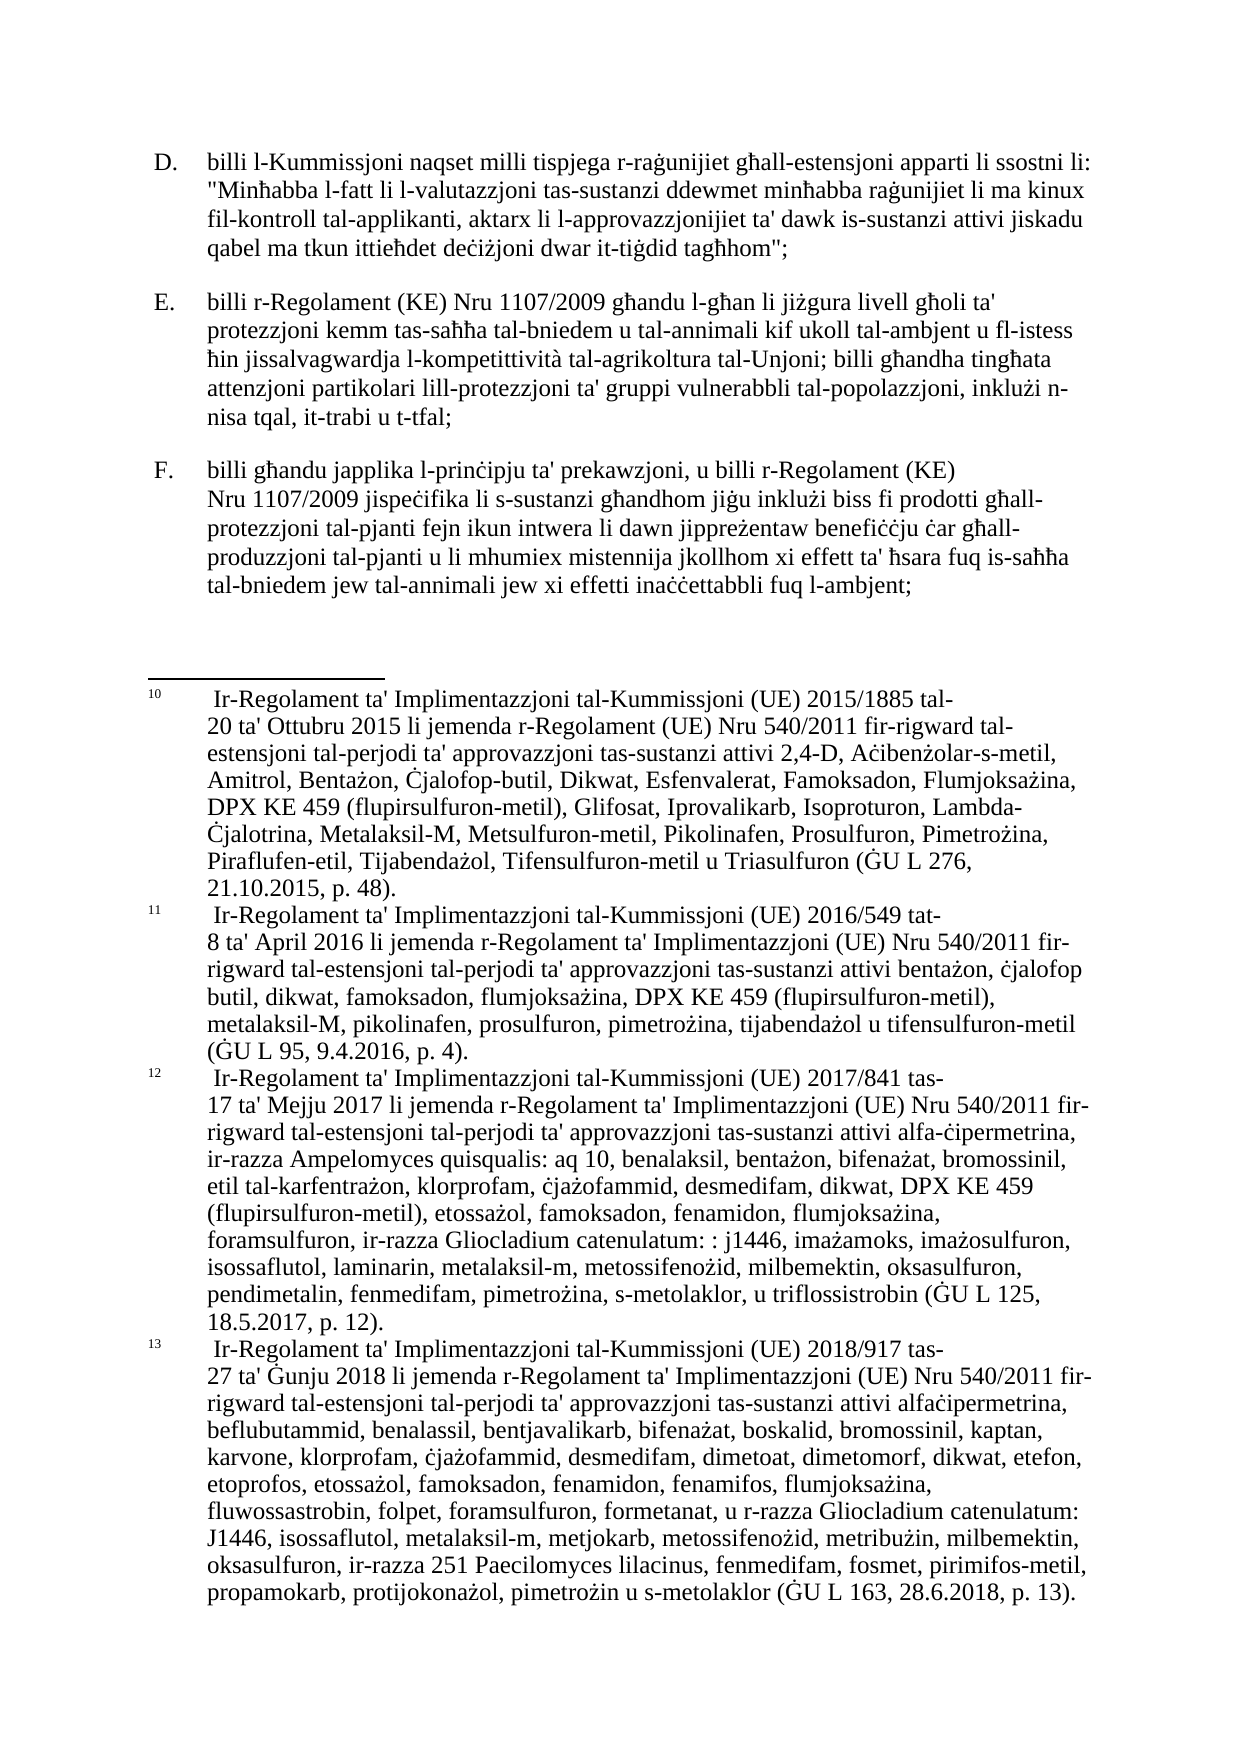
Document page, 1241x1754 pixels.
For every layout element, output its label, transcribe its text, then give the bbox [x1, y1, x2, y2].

text D. billi l-Kummissjoni naqset milli tispjega r-raġunijiet għall-estensjoni apparti li ssostni li: "Minħabba l-fatt li l-valutazzjoni tas-sustanzi ddewmet minħabba raġunijiet li ma kinux fil-kontroll tal-applikanti, aktarx li l-approvazzjonijiet ta' dawk is-sustanzi attivi jiskadu qabel ma tkun ittieħdet deċiżjoni dwar it-tiġdid tagħhom"; [154, 147, 1092, 262]
text E. billi r-Regolament (KE) Nru 1107/2009 għandu l-għan li jiżgura livell għoli ta' protezzjoni kemm tas-saħħa tal-bniedem u tal-annimali kif ukoll tal-ambjent u fl-istess ħin jissalvagwardja l-kompetittività tal-agrikoltura tal-Unjoni; billi għandha tingħata attenzjoni partikolari lill-protezzjoni ta' gruppi vulnerabbli tal-popolazzjoni, inklużi n-nisa tqal, it-trabi u t-tfal; [154, 287, 1092, 431]
text F. billi għandu japplika l-prinċipju ta' prekawzjoni, u billi r-Regolament (KE) Nru 1107/2009 jispeċifika li s-sustanzi għandhom jiġu inklużi biss fi prodotti għall-protezzjoni tal-pjanti fejn ikun intwera li dawn jippreżentaw benefiċċju ċar għall-produzzjoni tal-pjanti u li mhumiex mistennija jkollhom xi effett ta' ħsara fuq is-saħħa tal-bniedem jew tal-annimali jew xi effetti inaċċettabbli fuq l-ambjent; [154, 456, 1092, 599]
